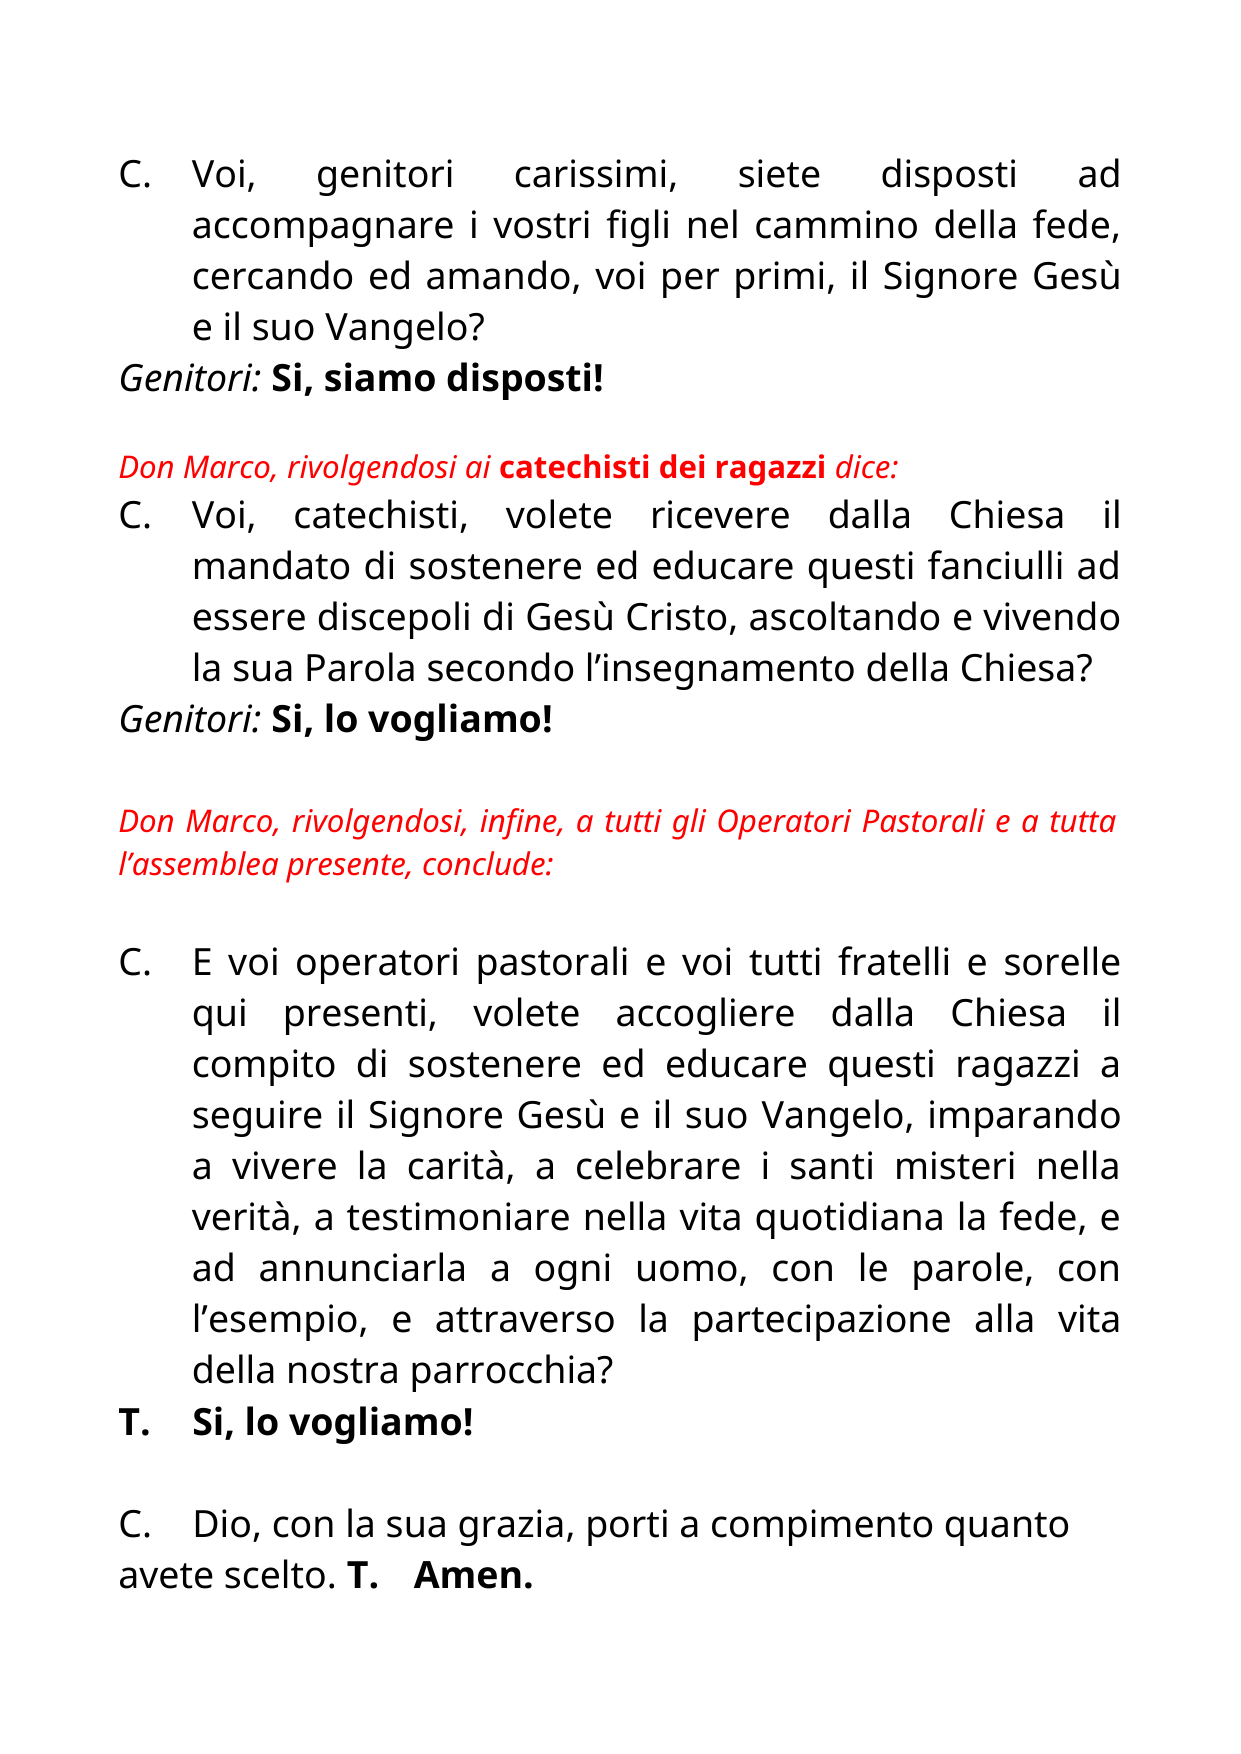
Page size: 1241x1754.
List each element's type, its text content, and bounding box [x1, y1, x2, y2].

text C. Voi, genitori carissimi, siete disposti ad accompagnare i vostri figli nel cammino della fede, cercando ed amando, voi per primi, il Signore Gesù e il suo Vangelo? [118, 148, 1122, 352]
text Genitori: Si, siamo disposti! [118, 352, 1122, 403]
text C. Voi, catechisti, volete ricevere dalla Chiesa il mandato di sostenere ed educare questi fanciulli ad essere discepoli di Gesù Cristo, ascoltando e vivendo la sua Parola secondo l’insegnamento della Chiesa? [118, 488, 1122, 692]
text T. Si, lo vogliamo! [118, 1395, 1122, 1446]
text Genitori: Si, lo vogliamo! [118, 692, 1122, 743]
text C. E voi operatori pastorali e voi tutti fratelli e sorelle qui presenti, volete accogliere dalla Chiesa il compito di sostenere ed educare questi ragazzi a seguire il Signore Gesù e il suo Vangelo, imparando a vivere la carità, a celebrare i santi misteri nella verità, a testimoniare nella vita quotidiana la fede, e ad annunciarla a ogni uomo, con le parole, con l’esempio, e attraverso la partecipazione alla vita della nostra parrocchia? [118, 936, 1122, 1395]
text Don Marco, rivolgendosi, infine, a tutti gli Operatori Pastorali e a tutta l’assemblea presente, conclude: [118, 799, 1122, 884]
text C. Dio, con la sua grazia, porti a compimento quanto avete scelto. T. Amen. [118, 1497, 1122, 1599]
text Don Marco, rivolgendosi ai catechisti dei ragazzi dice: [118, 445, 1122, 488]
